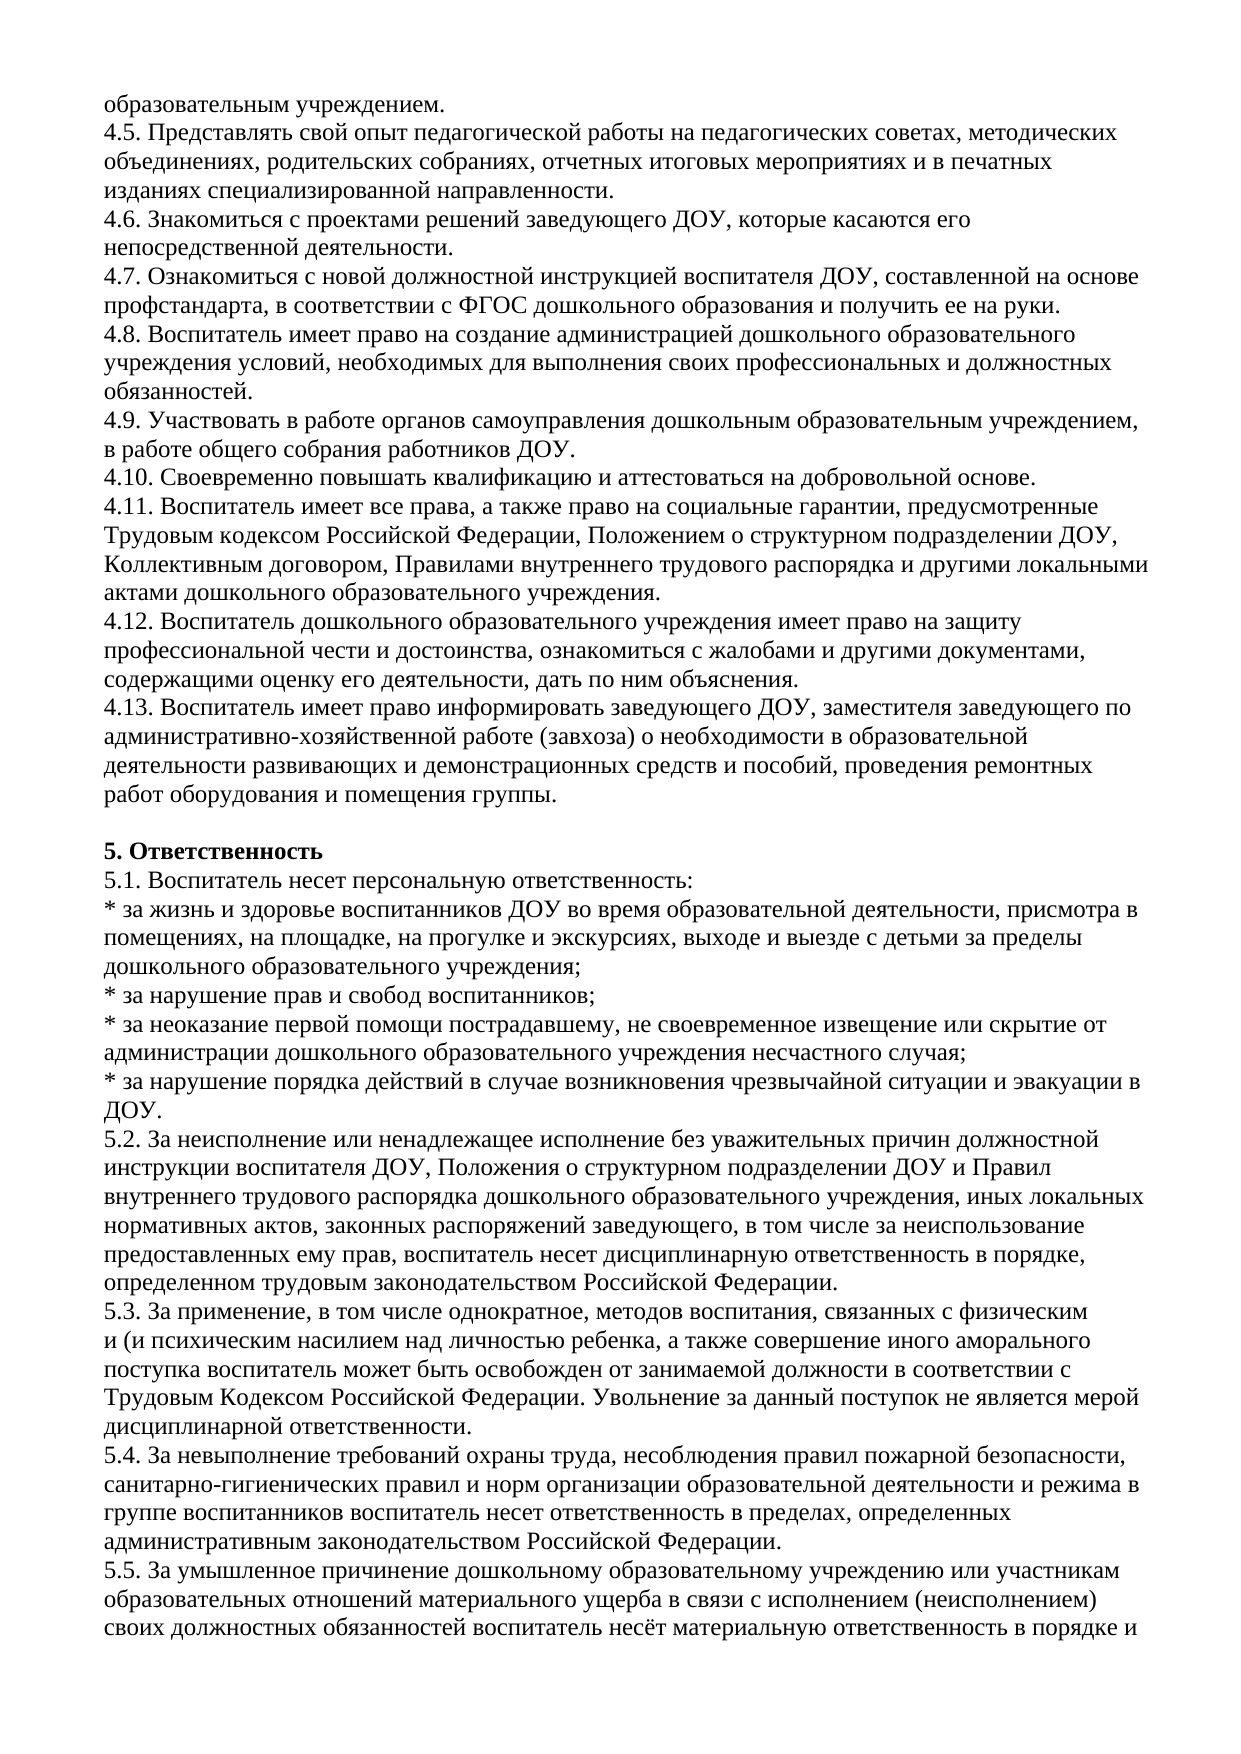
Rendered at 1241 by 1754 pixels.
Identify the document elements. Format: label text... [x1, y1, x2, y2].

text 4.5. Представлять свой опыт педагогической работы на педагогических советах, методических объединениях, родительских собраниях, отчетных итоговых мероприятиях и в печатных изданиях специализированной направленности. [103, 117, 1152, 204]
text 4.7. Ознакомиться с новой должностной инструкцией воспитателя ДОУ, составленной на основе профстандарта, в соответствии с ФГОС дошкольного образования и получить ее на руки. [103, 261, 1152, 319]
text 4.12. Воспитатель дошкольного образовательного учреждения имеет право на защиту [103, 606, 1152, 635]
text * за нарушение прав и свобод воспитанников; [103, 980, 1152, 1009]
text 4.9. Участвовать в работе органов самоуправления дошкольным образовательным учреждением, в работе общего собрания работников ДОУ. [103, 405, 1152, 462]
text 4.6. Знакомиться с проектами решений заведующего ДОУ, которые касаются его непосредственной деятельности. [103, 204, 1152, 261]
text 4.10. Своевременно повышать квалификацию и аттестоваться на добровольной основе. [103, 462, 1152, 491]
text инструкции воспитателя ДОУ, Положения о структурном подразделении ДОУ и Правил внутреннего трудового распорядка дошкольного образовательного учреждения, иных локальных нормативных актов, законных распоряжений заведующего, в том числе за неиспользование предоставленных ему прав, воспитатель несет дисциплинарную ответственность в порядке, определенном трудовым законодательством Российской Федерации. [103, 1152, 1152, 1296]
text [103, 1555, 1152, 1641]
text * за нарушение порядка действий в случае возникновения чрезвычайной ситуации и эвакуации в ДОУ. [103, 1066, 1152, 1124]
text 5.3. За применение, в том числе однократное, методов воспитания, связанных с физическим [103, 1296, 1152, 1325]
text учреждения условий, необходимых для выполнения своих профессиональных и должностных обязанностей. [103, 347, 1152, 405]
text профессиональной чести и достоинства, ознакомиться с жалобами и другими документами, содержащими оценку его деятельности, дать по ним объяснения. [103, 635, 1152, 692]
text 4.13. Воспитатель имеет право информировать заведующего ДОУ, заместителя заведующего по административно-хозяйственной работе (завхоза) о необходимости в образовательной деятельности развивающих и демонстрационных средств и пособий, проведения ремонтных работ оборудования и помещения группы. [103, 692, 1152, 807]
text 5.2. За неисполнение или ненадлежащее исполнение без уважительных причин должностной [103, 1124, 1152, 1152]
text 4.11. Воспитатель имеет все права, а также право на социальные гарантии, предусмотренные [103, 491, 1152, 520]
text образовательным учреждением. [103, 89, 1152, 117]
text и (и психическим насилием над личностью ребенка, а также совершение иного аморального поступка воспитатель может быть освобожден от занимаемой должности в соответствии с Трудовым Кодексом Российской Федерации. Увольнение за данный поступок не является мерой дисциплинарной ответственности. [103, 1325, 1152, 1440]
text * за жизнь и здоровье воспитанников ДОУ во время образовательной деятельности, присмотра в помещениях, на площадке, на прогулке и экскурсиях, выходе и выезде с детьми за пределы дошкольного образовательного учреждения; [103, 894, 1152, 980]
text 5.1. Воспитатель несет персональную ответственность: [103, 865, 1152, 894]
text 4.8. Воспитатель имеет право на создание администрацией дошкольного образовательного [103, 319, 1152, 347]
text * за неоказание первой помощи пострадавшему, не своевременное извещение или скрытие от администрации дошкольного образовательного учреждения несчастного случая; [103, 1009, 1152, 1066]
text Трудовым кодексом Российской Федерации, Положением о структурном подразделении ДОУ, Коллективным договором, Правилами внутреннего трудового распорядка и другими локальными актами дошкольного образовательного учреждения. [103, 520, 1152, 606]
text 5.4. За невыполнение требований охраны труда, несоблюдения правил пожарной безопасности, санитарно-гигиенических правил и норм организации образовательной деятельности и режима в группе воспитанников воспитатель несет ответственность в пределах, определенных административным законодательством Российской Федерации. [103, 1440, 1152, 1555]
text 5. Ответственность [103, 836, 1152, 865]
